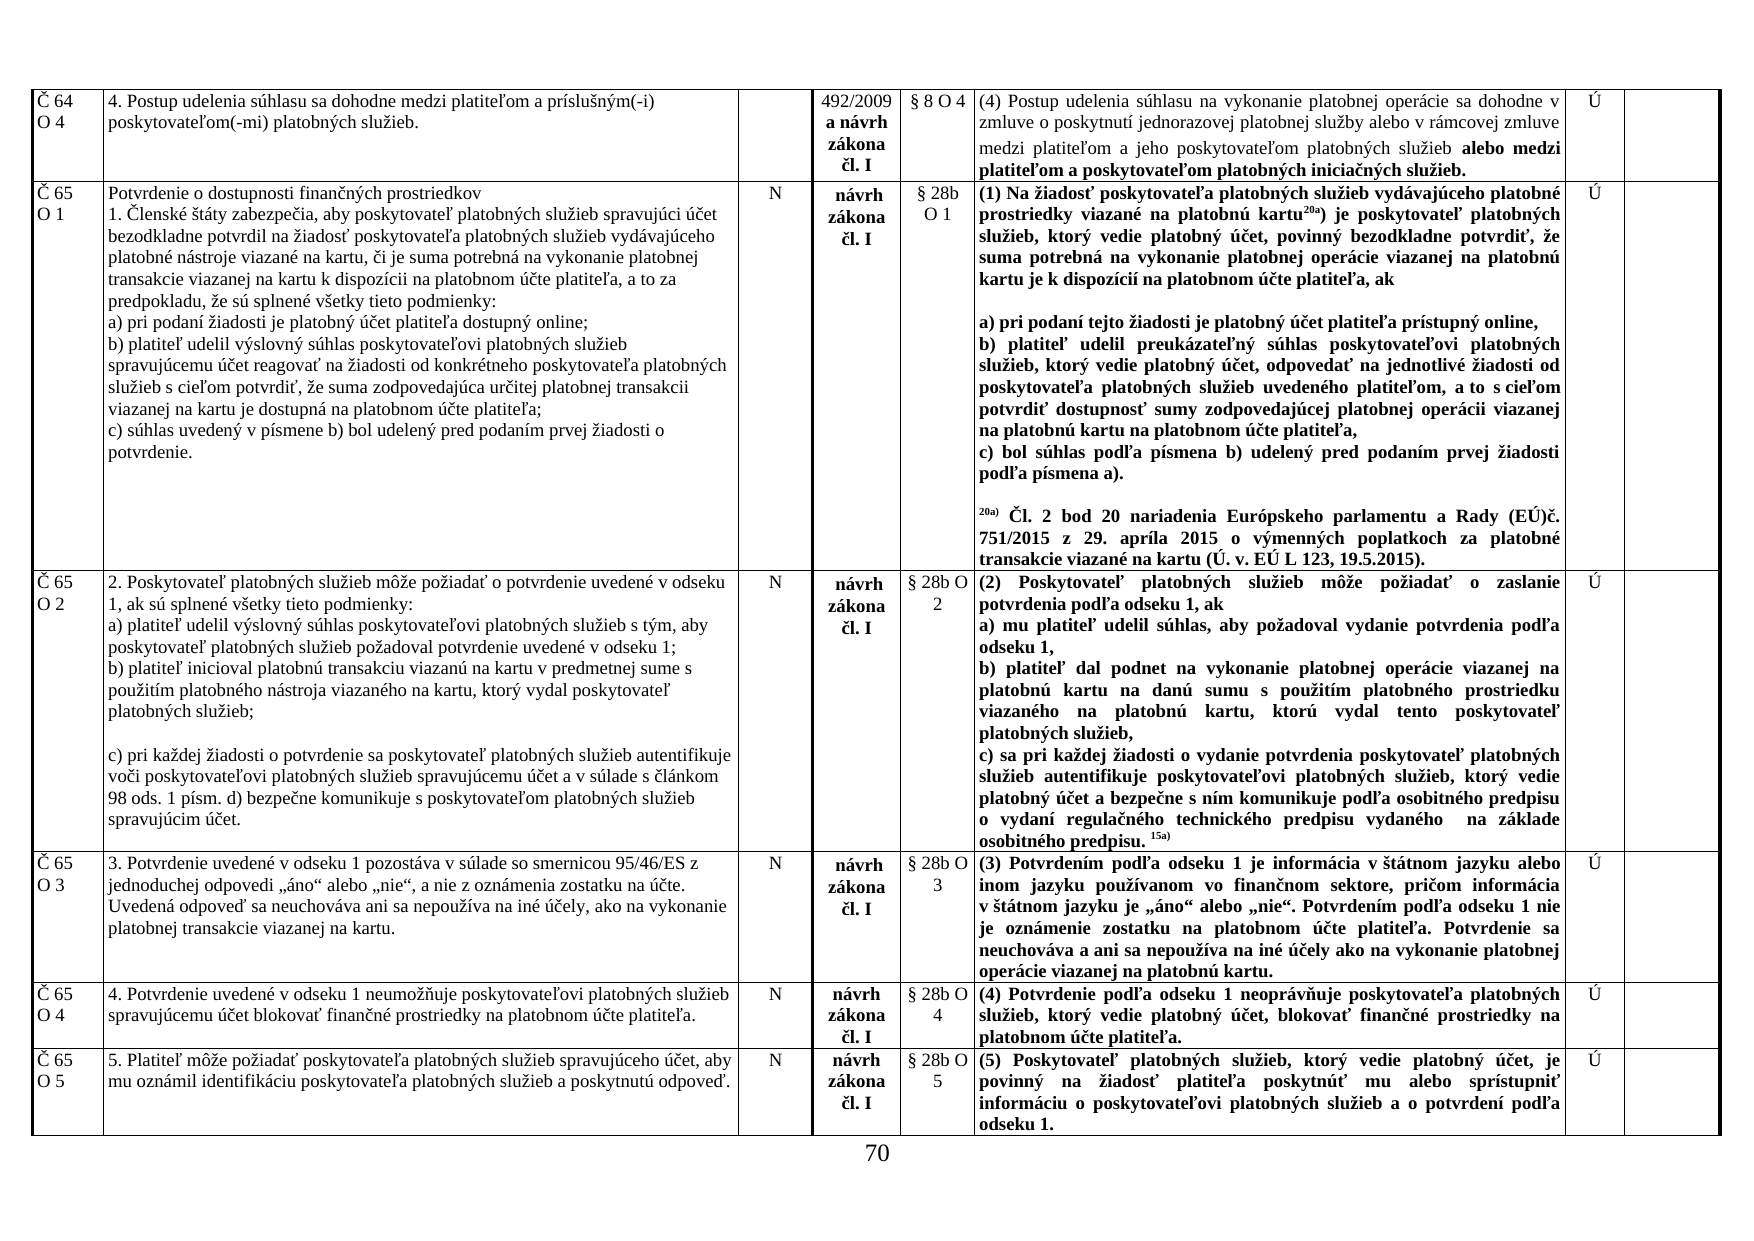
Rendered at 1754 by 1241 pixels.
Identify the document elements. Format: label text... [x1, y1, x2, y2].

table_cell N [739, 571, 811, 851]
table_cell (3) Potvrdením podľa odseku 1 je informácia v štátnom jazyku alebo inom jazyku používanom vo finančnom sektore, pričom informácia v štátnom jazyku je „áno“ alebo „nie“. Potvrdením podľa odseku 1 nie je oznámenie zostatku na platobnom účte platiteľa. Potvrdenie sa neuchováva a ani sa nepoužíva na iné účely ako na vykonanie platobnej operácie viazanej na platobnú kartu. [975, 852, 1565, 982]
table_cell (4) Postup udelenia súhlasu na vykonanie platobnej operácie sa dohodne v zmluve o poskytnutí jednorazovej platobnej služby alebo v rámcovej zmluve medzi platiteľom a jeho poskytovateľom platobných služieb alebo medzi platiteľom a poskytovateľom platobných iniciačných služieb. [975, 90, 1565, 181]
table_cell Ú [1566, 1049, 1624, 1135]
table_cell (4) Potvrdenie podľa odseku 1 neoprávňuje poskytovateľa platobných služieb, ktorý vedie platobný účet, blokovať finančné prostriedky na platobnom účte platiteľa. [975, 983, 1565, 1047]
table_cell 4. Postup udelenia súhlasu sa dohodne medzi platiteľom a príslušným(-i) poskytovateľom(-mi) platobných služieb. [104, 90, 738, 181]
table_cell Č 65 O 3 [34, 852, 103, 982]
table_cell N [739, 852, 811, 982]
table_cell Č 65 O 5 [34, 1049, 103, 1135]
table_cell [1625, 1049, 1718, 1135]
table_cell [1625, 983, 1718, 1047]
table_cell (1) Na žiadosť poskytovateľa platobných služieb vydávajúceho platobné prostriedky viazané na platobnú kartu20a) je poskytovateľ platobných služieb, ktorý vedie platobný účet, povinný bezodkladne potvrdiť, že suma potrebná na vykonanie platobnej operácie viazanej na platobnú kartu je k dispozícií na platobnom účte platiteľa, ak a) pri podaní tejto žiadosti je platobný účet platiteľa prístupný online, b) platiteľ udelil preukázateľný súhlas poskytovateľovi platobných služieb, ktorý vedie platobný účet, odpovedať na jednotlivé žiadosti od poskytovateľa platobných služieb uvedeného platiteľom, a to s cieľom potvrdiť dostupnosť sumy zodpovedajúcej platobnej operácii viazanej na platobnú kartu na platobnom účte platiteľa, c) bol súhlas podľa písmena b) udelený pred podaním prvej žiadosti podľa písmena a). 20a) Čl. 2 bod 20 nariadenia Európskeho parlamentu a Rady (EÚ)č. 751/2015 z 29. apríla 2015 o výmenných poplatkoch za platobné transakcie viazané na kartu (Ú. v. EÚ L 123, 19.5.2015). [975, 182, 1565, 570]
table_cell § 8 O 4 [901, 90, 974, 181]
table_cell (5) Poskytovateľ platobných služieb, ktorý vedie platobný účet, je povinný na žiadosť platiteľa poskytnúť mu alebo sprístupniť informáciu o poskytovateľovi platobných služieb a o potvrdení podľa odseku 1. [975, 1049, 1565, 1135]
table_cell § 28b O 3 [901, 852, 974, 982]
table_cell Potvrdenie o dostupnosti finančných prostriedkov 1. Členské štáty zabezpečia, aby poskytovateľ platobných služieb spravujúci účet bezodkladne potvrdil na žiadosť poskytovateľa platobných služieb vydávajúceho platobné nástroje viazané na kartu, či je suma potrebná na vykonanie platobnej transakcie viazanej na kartu k dispozícii na platobnom účte platiteľa, a to za predpokladu, že sú splnené všetky tieto podmienky: a) pri podaní žiadosti je platobný účet platiteľa dostupný online; b) platiteľ udelil výslovný súhlas poskytovateľovi platobných služieb spravujúcemu účet reagovať na žiadosti od konkrétneho poskytovateľa platobných služieb s cieľom potvrdiť, že suma zodpovedajúca určitej platobnej transakcii viazanej na kartu je dostupná na platobnom účte platiteľa; c) súhlas uvedený v písmene b) bol udelený pred podaním prvej žiadosti o potvrdenie. [104, 182, 738, 570]
table_cell Ú [1566, 983, 1624, 1047]
table_cell [1625, 182, 1718, 570]
table_cell 2. Poskytovateľ platobných služieb môže požiadať o potvrdenie uvedené v odseku 1, ak sú splnené všetky tieto podmienky: a) platiteľ udelil výslovný súhlas poskytovateľovi platobných služieb s tým, aby poskytovateľ platobných služieb požadoval potvrdenie uvedené v odseku 1; b) platiteľ inicioval platobnú transakciu viazanú na kartu v predmetnej sume s použitím platobného nástroja viazaného na kartu, ktorý vydal poskytovateľ platobných služieb; c) pri každej žiadosti o potvrdenie sa poskytovateľ platobných služieb autentifikuje voči poskytovateľovi platobných služieb spravujúcemu účet a v súlade s článkom 98 ods. 1 písm. d) bezpečne komunikuje s poskytovateľom platobných služieb spravujúcim účet. [104, 571, 738, 851]
table_cell § 28b O 5 [901, 1049, 974, 1135]
table_cell N [739, 983, 811, 1047]
table_cell 4. Potvrdenie uvedené v odseku 1 neumožňuje poskytovateľovi platobných služieb spravujúcemu účet blokovať finančné prostriedky na platobnom účte platiteľa. [104, 983, 738, 1047]
table_cell Č 65 O 4 [34, 983, 103, 1047]
table_cell [1625, 852, 1718, 982]
table_cell Ú [1566, 90, 1624, 181]
table_cell návrh zákona čl. I [814, 571, 900, 851]
table_cell 492/2009 a návrh zákona čl. I [814, 90, 900, 181]
table_cell návrh zákona čl. I [814, 182, 900, 570]
table_cell Ú [1566, 852, 1624, 982]
table_cell návrh zákona čl. I [814, 983, 900, 1047]
table_cell [739, 90, 811, 181]
table_cell Č 64 O 4 [34, 90, 103, 181]
table_cell [1625, 571, 1718, 851]
table_cell § 28b O 2 [901, 571, 974, 851]
table_cell § 28b O 4 [901, 983, 974, 1047]
table_cell [1625, 90, 1718, 181]
table_cell § 28b O 1 [901, 182, 974, 570]
table_cell Č 65 O 1 [34, 182, 103, 570]
table_cell N [739, 182, 811, 570]
table_cell N [739, 1049, 811, 1135]
table_cell 3. Potvrdenie uvedené v odseku 1 pozostáva v súlade so smernicou 95/46/ES z jednoduchej odpovedi „áno“ alebo „nie“, a nie z oznámenia zostatku na účte. Uvedená odpoveď sa neuchováva ani sa nepoužíva na iné účely, ako na vykonanie platobnej transakcie viazanej na kartu. [104, 852, 738, 982]
table_cell Č 65 O 2 [34, 571, 103, 851]
table_cell návrh zákona čl. I [814, 852, 900, 982]
table_cell 5. Platiteľ môže požiadať poskytovateľa platobných služieb spravujúceho účet, aby mu oznámil identifikáciu poskytovateľa platobných služieb a poskytnutú odpoveď. [104, 1049, 738, 1135]
table_cell návrh zákona čl. I [814, 1049, 900, 1135]
table_cell Ú [1566, 182, 1624, 570]
table_cell Ú [1566, 571, 1624, 851]
table_cell (2) Poskytovateľ platobných služieb môže požiadať o zaslanie potvrdenia podľa odseku 1, ak a) mu platiteľ udelil súhlas, aby požadoval vydanie potvrdenia podľa odseku 1, b) platiteľ dal podnet na vykonanie platobnej operácie viazanej na platobnú kartu na danú sumu s použitím platobného prostriedku viazaného na platobnú kartu, ktorú vydal tento poskytovateľ platobných služieb, c) sa pri každej žiadosti o vydanie potvrdenia poskytovateľ platobných služieb autentifikuje poskytovateľovi platobných služieb, ktorý vedie platobný účet a bezpečne s ním komunikuje podľa osobitného predpisu o vydaní regulačného technického predpisu vydaného na základe osobitného predpisu. 15a) [975, 571, 1565, 851]
